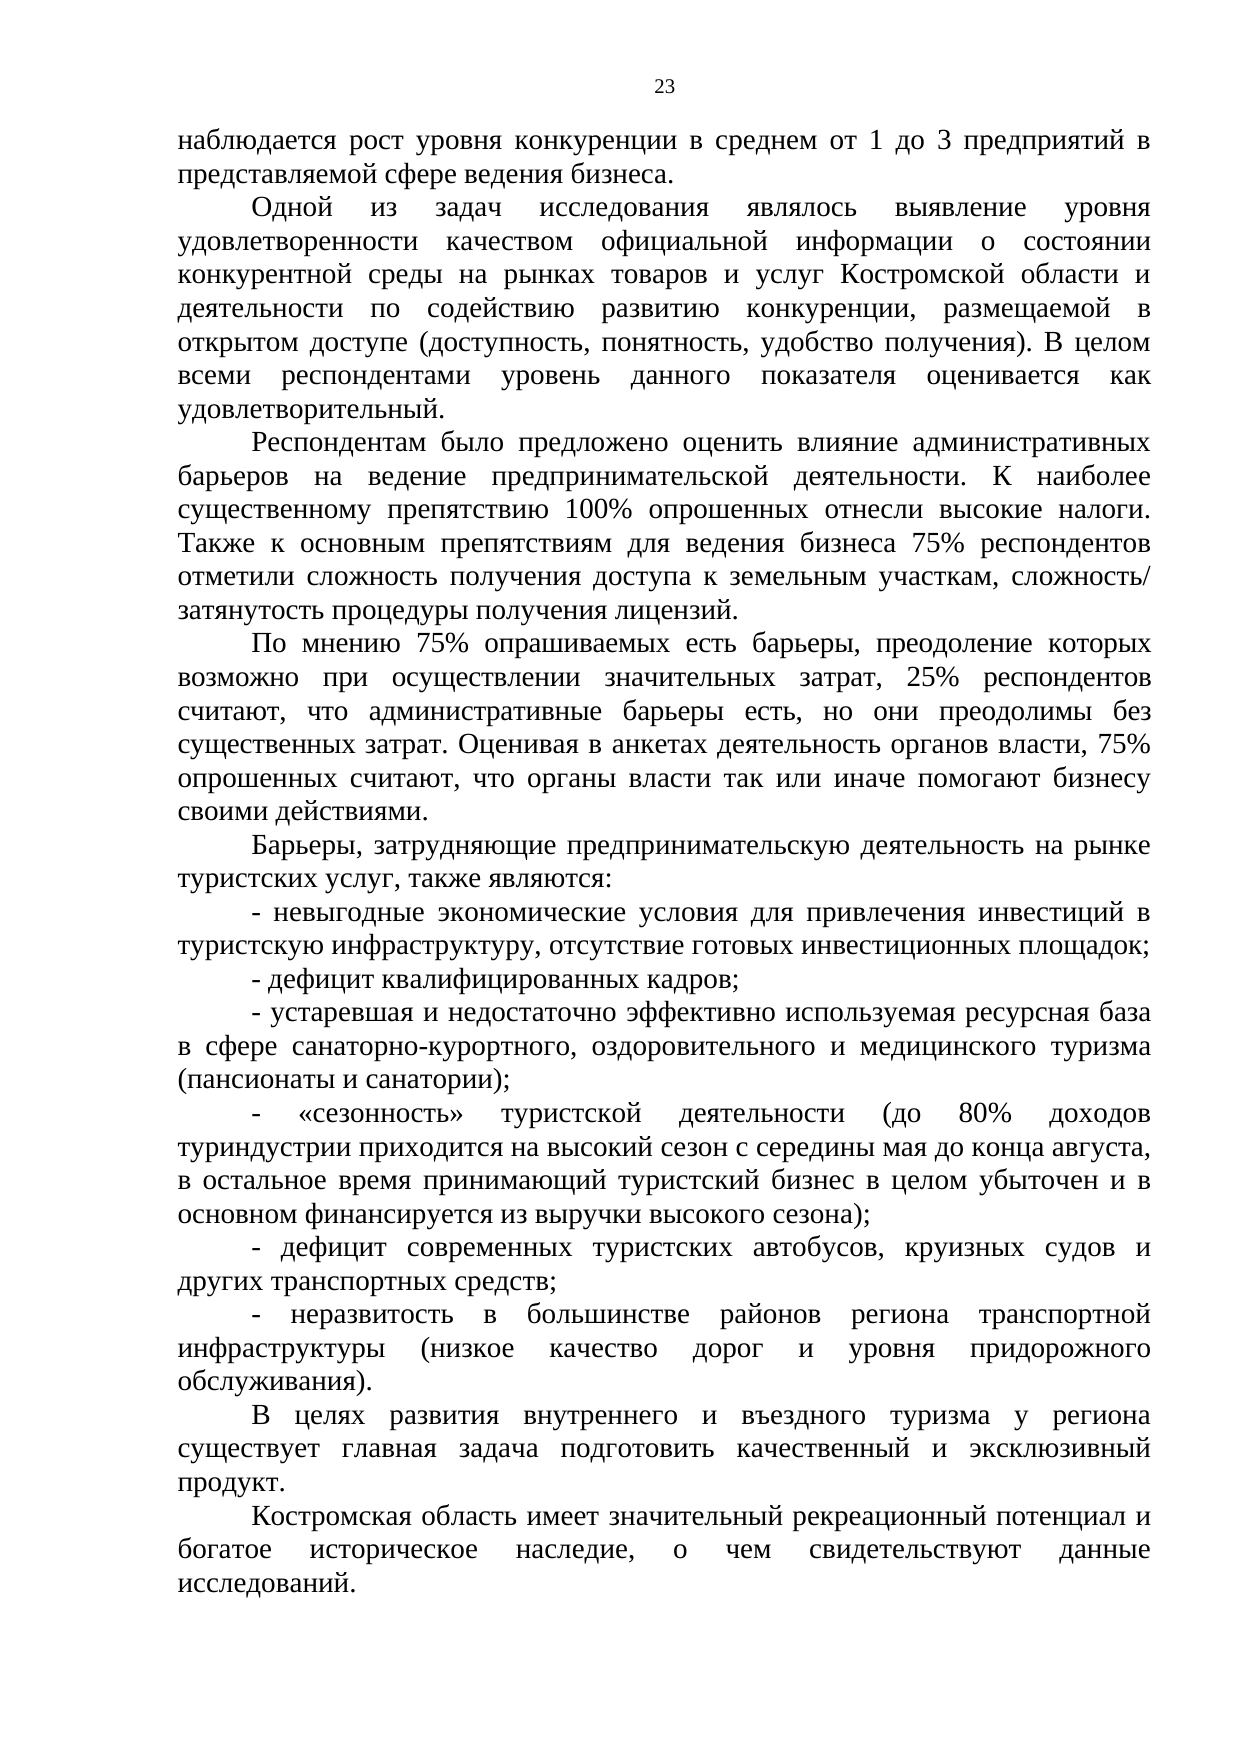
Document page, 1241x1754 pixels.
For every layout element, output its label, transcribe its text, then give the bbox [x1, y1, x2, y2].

text В целях развития внутреннего и въездного туризма у региона существует главная задача подготовить качественный и эксклюзивный продукт. [177, 1397, 1152, 1498]
text - дефицит квалифицированных кадров; [177, 961, 1152, 994]
text По мнению 75% опрашиваемых есть барьеры, преодоление которых возможно при осуществлении значительных затрат, 25% респондентов считают, что административные барьеры есть, но они преодолимы без существенных затрат. Оценивая в анкетах деятельность органов власти, 75% опрошенных считают, что органы власти так или иначе помогают бизнесу своими действиями. [177, 626, 1152, 827]
text - «сезонность» туристской деятельности (до 80% доходов туриндустрии приходится на высокий сезон с середины мая до конца августа, в остальное время принимающий туристский бизнес в целом убыточен и в основном финансируется из выручки высокого сезона); [177, 1095, 1152, 1229]
text - невыгодные экономические условия для привлечения инвестиций в туристскую инфраструктуру, отсутствие готовых инвестиционных площадок; [177, 894, 1152, 961]
text Одной из задач исследования являлось выявление уровня удовлетворенности качеством официальной информации о состоянии конкурентной среды на рынках товаров и услуг Костромской области и деятельности по содействию развитию конкуренции, размещаемой в открытом доступе (доступность, понятность, удобство получения). В целом всеми респондентами уровень данного показателя оценивается как удовлетворительный. [177, 189, 1152, 424]
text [177, 122, 1152, 189]
text - дефицит современных туристских автобусов, круизных судов и других транспортных средств; [177, 1229, 1152, 1296]
text Костромская область имеет значительный рекреационный потенциал и богатое историческое наследие, о чем свидетельствуют данные исследований. [177, 1498, 1152, 1598]
text - устаревшая и недостаточно эффективно используемая ресурсная база в сфере санаторно-курортного, оздоровительного и медицинского туризма (пансионаты и санатории); [177, 994, 1152, 1095]
text - неразвитость в большинстве районов региона транспортной инфраструктуры (низкое качество дорог и уровня придорожного обслуживания). [177, 1296, 1152, 1397]
text Барьеры, затрудняющие предпринимательскую деятельность на рынке туристских услуг, также являются: [177, 827, 1152, 894]
text Респондентам было предложено оценить влияние административных барьеров на ведение предпринимательской деятельности. К наиболее существенному препятствию 100% опрошенных отнесли высокие налоги. Также к основным препятствиям для ведения бизнеса 75% респондентов отметили сложность получения доступа к земельным участкам, сложность/ затянутость процедуры получения лицензий. [177, 424, 1152, 626]
